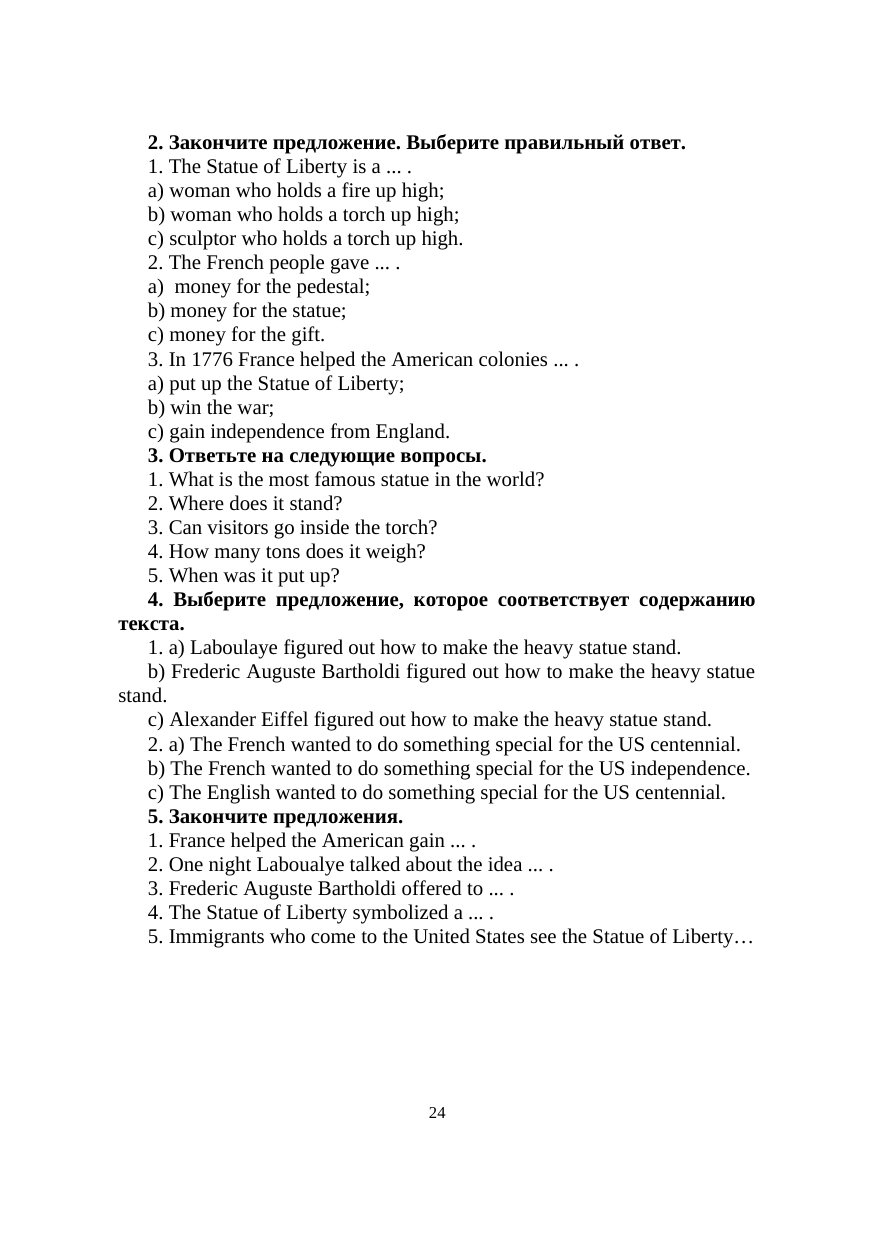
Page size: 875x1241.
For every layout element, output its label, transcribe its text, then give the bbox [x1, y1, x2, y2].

text c) The English wanted to do something special for the US centennial. [118, 779, 756, 804]
text b) The French wanted to do something special for the US independence. [118, 756, 756, 779]
text c) gain independence from England. [118, 419, 756, 443]
text 2. Закончите предложение. Выберите правильный ответ. [118, 130, 756, 154]
text 2. The French people gave ... . [118, 250, 756, 274]
text a) woman who holds a fire up high; [118, 178, 756, 202]
text 3. In 1776 France helped the American colonies ... . [118, 346, 756, 371]
text b) win the war; [118, 394, 756, 419]
text 1. The Statue of Liberty is a ... . [118, 154, 756, 178]
text c) Alexander Eiffel figured out how to make the heavy statue stand. [118, 707, 756, 731]
text 4. The Statue of Liberty symbolized a ... . [118, 900, 756, 924]
text c) sculptor who holds a torch up high. [118, 226, 756, 250]
text b) woman who holds a torch up high; [118, 202, 756, 226]
text 2. Where does it stand? [118, 491, 756, 515]
text 5. Закончите предложения. [118, 804, 756, 828]
text 5. When was it put up? [118, 563, 756, 587]
text 4. How many tons does it weigh? [118, 539, 756, 563]
text 3. Ответьте на следующие вопросы. [118, 443, 756, 467]
text 1. France helped the American gain ... . [118, 828, 756, 852]
text c) money for the gift. [118, 322, 756, 346]
text a) money for the pedestal; [118, 274, 756, 298]
text 5. Immigrants who come to the United States see the Statue of Liberty… [118, 924, 756, 948]
text 1. a) Laboulaye figured out how to make the heavy statue stand. [118, 635, 756, 659]
text a) put up the Statue of Liberty; [118, 371, 756, 394]
text b) money for the statue; [118, 298, 756, 322]
text 1. What is the most famous statue in the world? [118, 467, 756, 491]
text 2. a) The French wanted to do something special for the US centennial. [118, 731, 756, 756]
text 2. One night Laboualye talked about the idea ... . [118, 852, 756, 876]
text 4. Выберите предложение, которое соответствует содержанию текста. [118, 587, 756, 635]
text 3. Can visitors go inside the torch? [118, 515, 756, 539]
text 3. Frederic Auguste Bartholdi offered to ... . [118, 876, 756, 900]
text b) Frederic Auguste Bartholdi figured out how to make the heavy statue stand. [118, 659, 756, 707]
